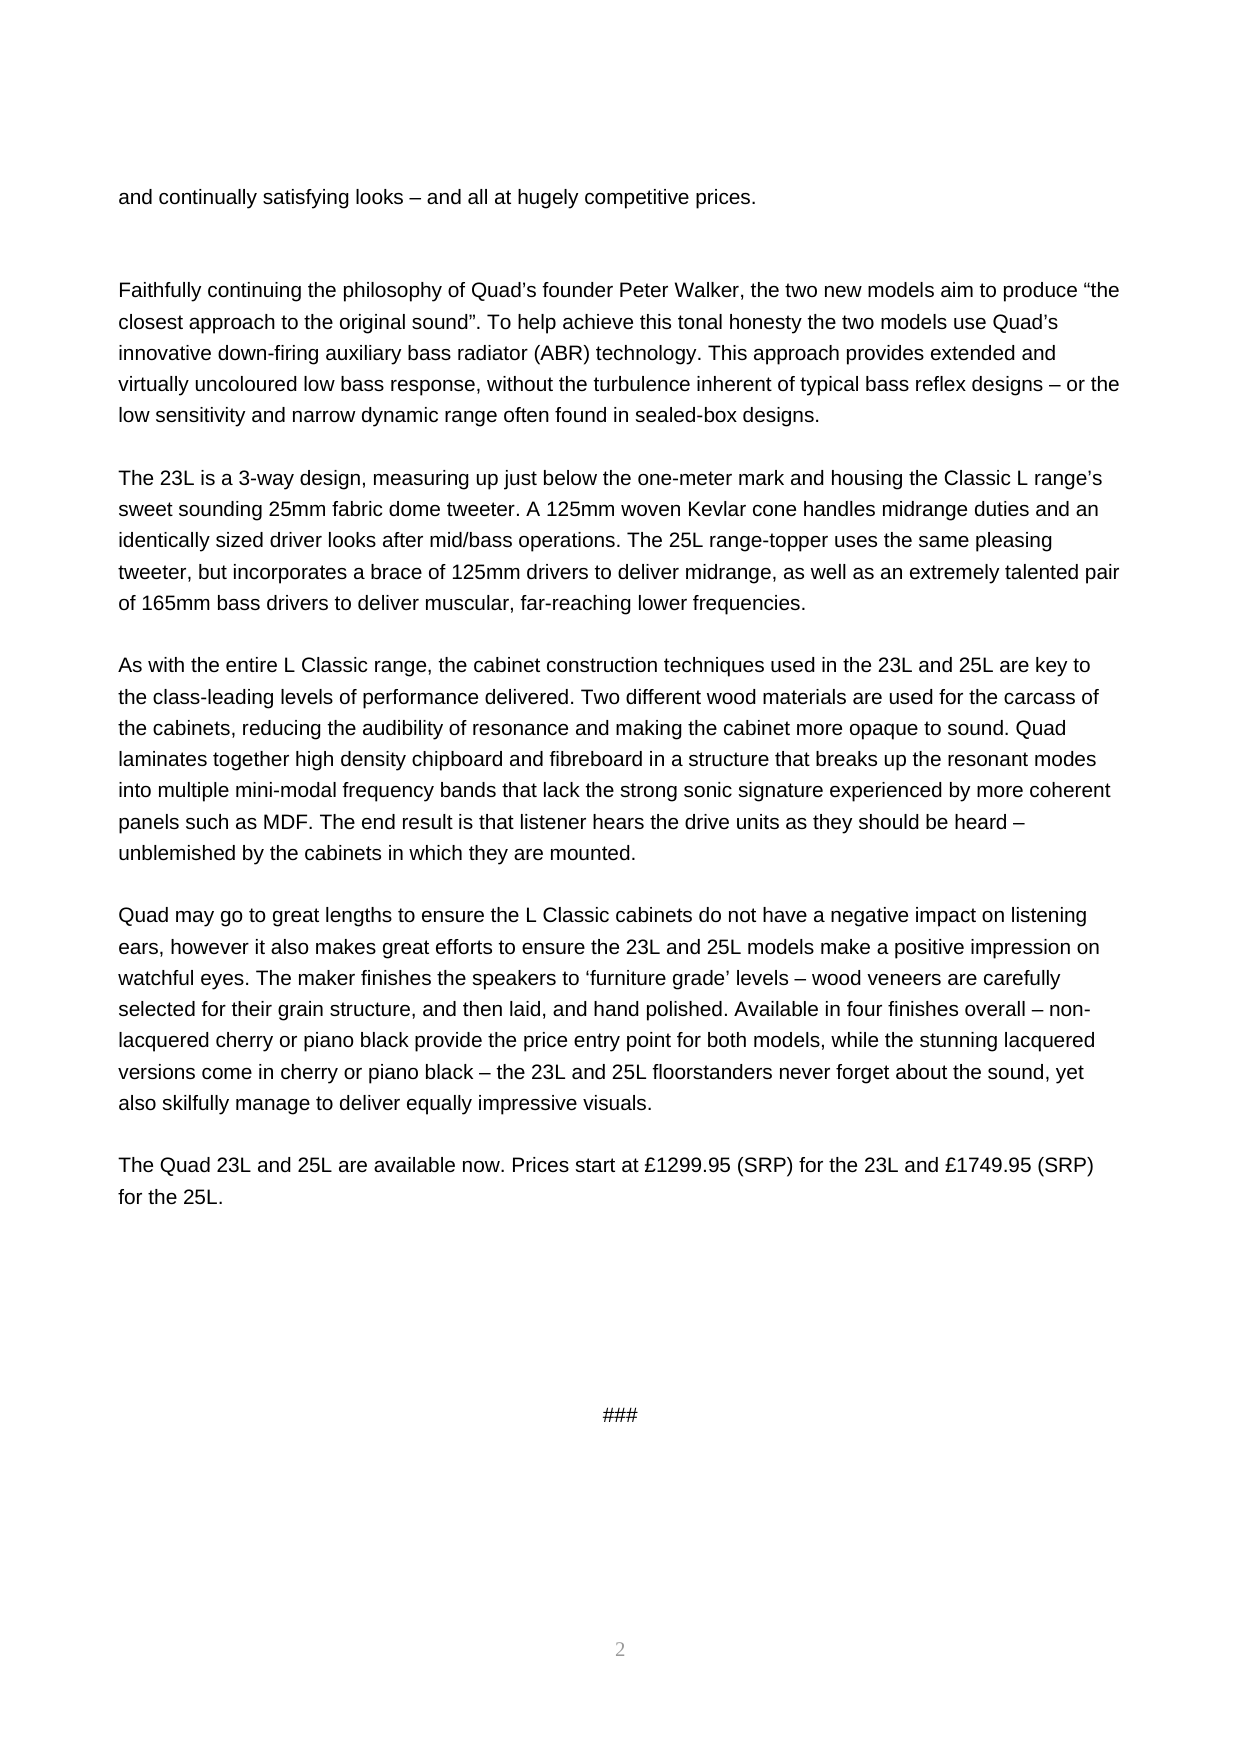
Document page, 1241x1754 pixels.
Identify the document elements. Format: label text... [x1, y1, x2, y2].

text Quad may go to great lengths to ensure the L Classic cabinets do not have a negative impact on listening ears, however it also makes great efforts to ensure the 23L and 25L models make a positive impression on watchful eyes. The maker finishes the speakers to ‘furniture grade’ levels – wood veneers are carefully selected for their grain structure, and then laid, and hand polished. Available in four finishes overall – non-lacquered cherry or piano black provide the price entry point for both models, while the stunning lacquered versions come in cherry or piano black – the 23L and 25L floorstanders never forget about the sound, yet also skilfully manage to deliver equally impressive visuals. [118, 896, 1122, 1115]
text As with the entire L Classic range, the cabinet construction techniques used in the 23L and 25L are key to the class-leading levels of performance delivered. Two different wood materials are used for the carcass of the cabinets, reducing the audibility of resonance and making the cabinet more opaque to sound. Quad laminates together high density chipboard and fibreboard in a structure that breaks up the resonant modes into multiple mini-modal frequency bands that lack the strong sonic signature experienced by more coherent panels such as MDF. The end result is that listener hears the drive units as they should be heard – unblemished by the cabinets in which they are mounted. [118, 646, 1122, 865]
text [118, 177, 1122, 208]
text The Quad 23L and 25L are available now. Prices start at £1299.95 (SRP) for the 23L and £1749.95 (SRP) for the 25L. [118, 1146, 1122, 1208]
text Faithfully continuing the philosophy of Quad’s founder Peter Walker, the two new models aim to produce “the closest approach to the original sound”. To help achieve this tonal honesty the two models use Quad’s innovative down-firing auxiliary bass radiator (ABR) technology. This approach provides extended and virtually uncoloured low bass response, without the turbulence inherent of typical bass reflex designs – or the low sensitivity and narrow dynamic range often found in sealed-box designs. [118, 271, 1122, 427]
text ### [118, 1396, 1122, 1427]
text The 23L is a 3-way design, measuring up just below the one-meter mark and housing the Classic L range’s sweet sounding 25mm fabric dome tweeter. A 125mm woven Kevlar cone handles midrange duties and an identically sized driver looks after mid/bass operations. The 25L range-topper uses the same pleasing tweeter, but incorporates a brace of 125mm drivers to deliver midrange, as well as an extremely talented pair of 165mm bass drivers to deliver muscular, far-reaching lower frequencies. [118, 458, 1122, 615]
